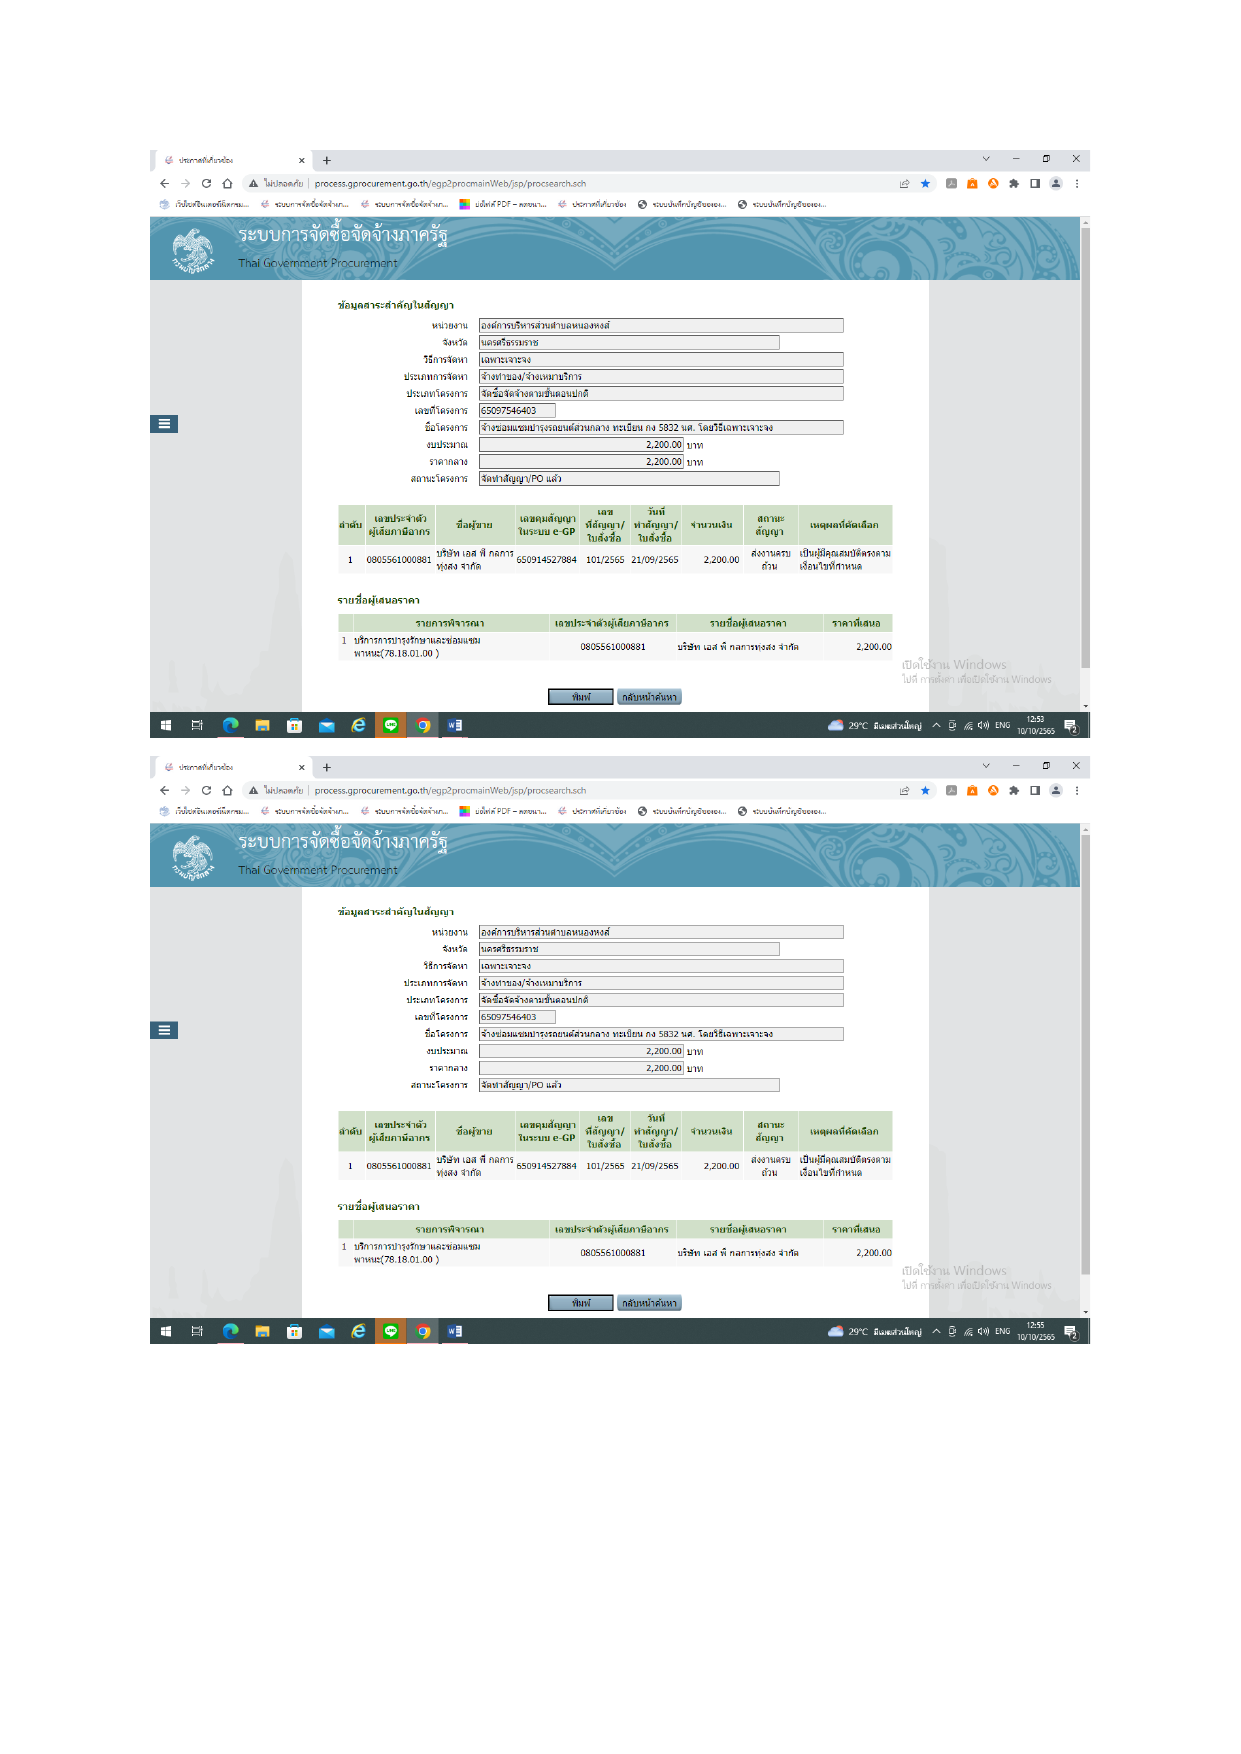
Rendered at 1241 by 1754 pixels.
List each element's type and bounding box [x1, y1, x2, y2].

picture [150, 150, 1091, 738]
picture [150, 756, 1091, 1344]
